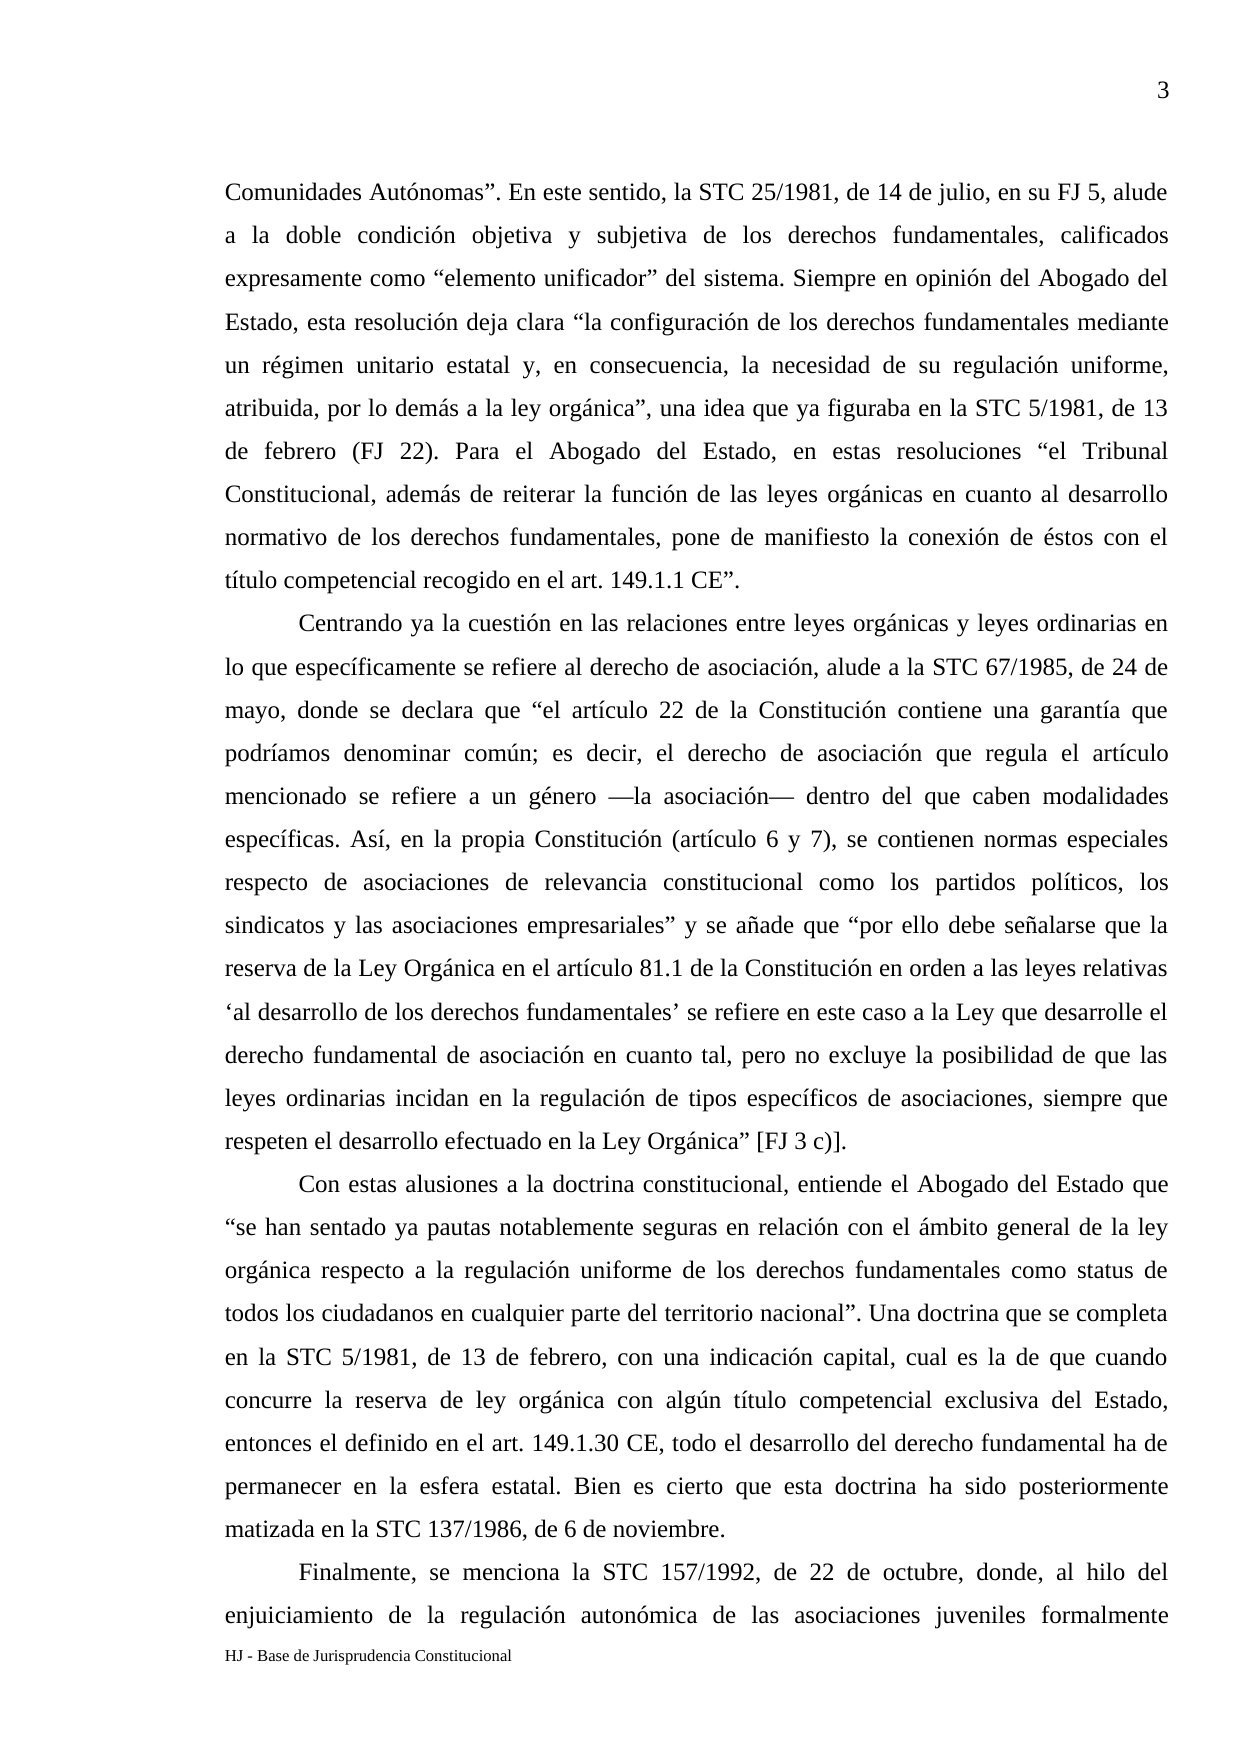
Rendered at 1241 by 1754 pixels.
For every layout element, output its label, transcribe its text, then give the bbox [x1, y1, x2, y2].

text Centrando ya la cuestión en las relaciones entre leyes orgánicas y leyes ordinarias en lo que específicamente se refiere al derecho de asociación, alude a la STC 67/1985, de 24 de mayo, donde se declara que “el artículo 22 de la Constitución contiene una garantía que podríamos denominar común; es decir, el derecho de asociación que regula el artículo mencionado se refiere a un género —la asociación— dentro del que caben modalidades específicas. Así, en la propia Constitución (artículo 6 y 7), se contienen normas especiales respecto de asociaciones de relevancia constitucional como los partidos políticos, los sindicatos y las asociaciones empresariales” y se añade que “por ello debe señalarse que la reserva de la Ley Orgánica en el artículo 81.1 de la Constitución en orden a las leyes relativas ‘al desarrollo de los derechos fundamentales’ se refiere en este caso a la Ley que desarrolle el derecho fundamental de asociación en cuanto tal, pero no excluye la posibilidad de que las leyes ordinarias incidan en la regulación de tipos específicos de asociaciones, siempre que respeten el desarrollo efectuado en la Ley Orgánica” [FJ 3 c)]. [224, 608, 1169, 1155]
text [224, 1557, 1169, 1629]
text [224, 177, 1169, 594]
text Con estas alusiones a la doctrina constitucional, entiende el Abogado del Estado que “se han sentado ya pautas notablemente seguras en relación con el ámbito general de la ley orgánica respecto a la regulación uniforme de los derechos fundamentales como status de todos los ciudadanos en cualquier parte del territorio nacional”. Una doctrina que se completa en la STC 5/1981, de 13 de febrero, con una indicación capital, cual es la de que cuando concurre la reserva de ley orgánica con algún título competencial exclusiva del Estado, entonces el definido en el art. 149.1.30 CE, todo el desarrollo del derecho fundamental ha de permanecer en la esfera estatal. Bien es cierto que esta doctrina ha sido posteriormente matizada en la STC 137/1986, de 6 de noviembre. [224, 1169, 1169, 1543]
